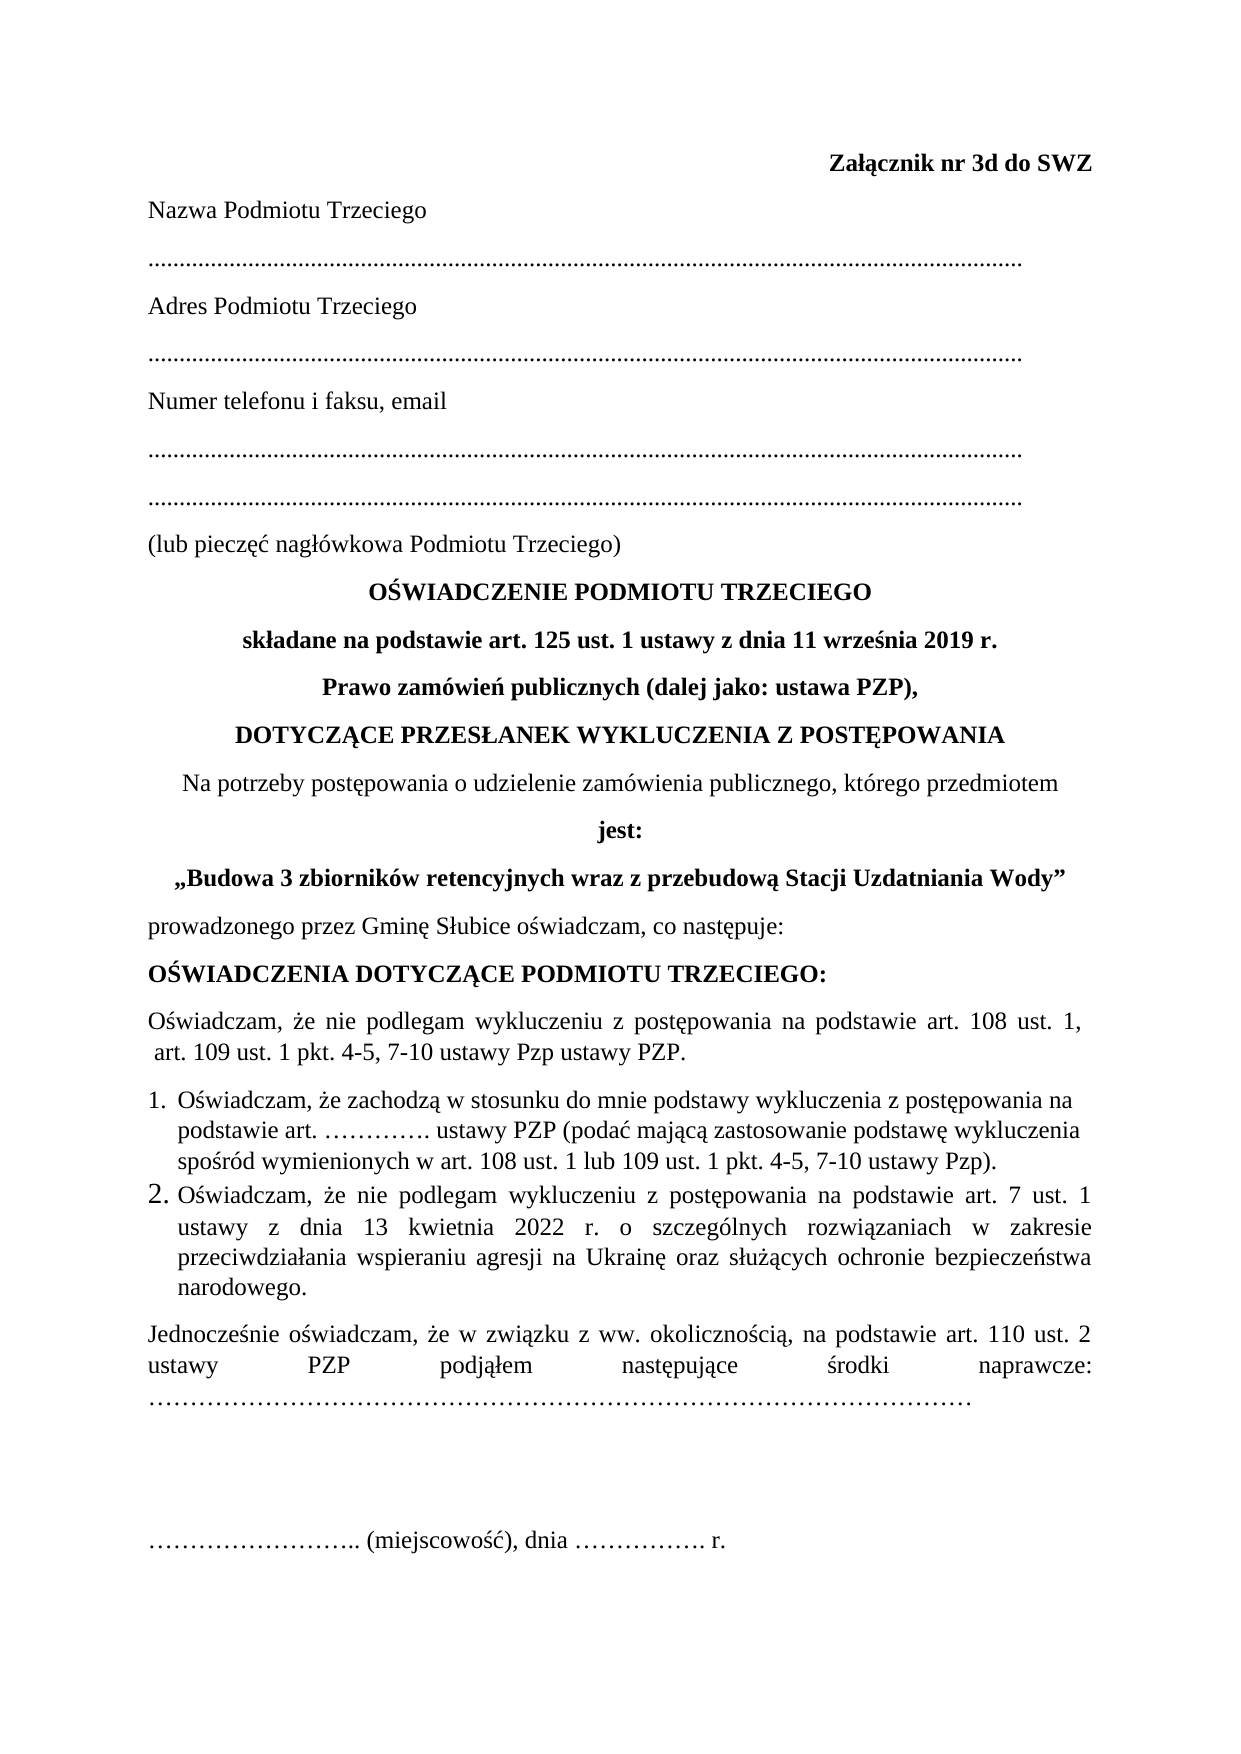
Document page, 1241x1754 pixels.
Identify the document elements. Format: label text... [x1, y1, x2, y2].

text DOTYCZĄCE PRZESŁANEK WYKLUCZENIA Z POSTĘPOWANIA [148, 720, 1093, 749]
text składane na podstawie art. 125 ust. 1 ustawy z dnia 11 września 2019 r. [148, 625, 1093, 653]
text Nazwa Podmiotu Trzeciego [148, 195, 1093, 224]
text ............................................................................................................................................ [148, 243, 1093, 272]
text ............................................................................................................................................ [148, 482, 1093, 510]
list Oświadczam, że zachodzą w stosunku do mnie podstawy wykluczenia z postępowania na podstawie art. …………. ustawy PZP (podać mającą zastosowanie podstawę wykluczenia spośród wymienionych w art. 108 ust. 1 lub 109 ust. 1 pkt. 4-5, 7-10 ustawy Pzp). [148, 1085, 1093, 1175]
text Numer telefonu i faksu, email [148, 386, 1093, 415]
text OŚWIADCZENIE PODMIOTU TRZECIEGO [148, 577, 1093, 606]
text jest: [148, 816, 1093, 844]
text ............................................................................................................................................ [148, 338, 1093, 367]
text ............................................................................................................................................ [148, 434, 1093, 463]
text Załącznik nr 3d do SWZ [148, 148, 1093, 176]
text Na potrzeby postępowania o udzielenie zamówienia publicznego, którego przedmiotem [148, 768, 1093, 797]
text Jednocześnie oświadczam, że w związku z ww. okolicznością, na podstawie art. 110 ust. 2 ustawy PZP podjąłem następujące środki naprawcze:……………………………………………………………………………………… [148, 1319, 1093, 1410]
text Oświadczam, że nie podlegam wykluczeniu z postępowania na podstawie art. 108 ust. 1, art. 109 ust. 1 pkt. 4-5, 7-10 ustawy Pzp ustawy PZP. [148, 1006, 1093, 1066]
text OŚWIADCZENIA DOTYCZĄCE PODMIOTU TRZECIEGO: [148, 959, 1093, 987]
text „Budowa 3 zbiorników retencyjnych wraz z przebudową Stacji Uzdatniania Wody” [148, 863, 1093, 892]
text …………………….. (miejscowość), dnia ……………. r. [148, 1525, 1093, 1553]
text (lub pieczęć nagłówkowa Podmiotu Trzeciego) [148, 529, 1093, 558]
text Prawo zamówień publicznych (dalej jako: ustawa PZP), [148, 672, 1093, 701]
text prowadzonego przez Gminę Słubice oświadczam, co następuje: [148, 911, 1093, 940]
list Oświadczam, że nie podlegam wykluczeniu z postępowania na podstawie art. 7 ust. 1 ustawy z dnia 13 kwietnia 2022 r. o szczególnych rozwiązaniach w zakresie przeciwdziałania wspieraniu agresji na Ukrainę oraz służących ochronie bezpieczeństwa narodowego. [148, 1176, 1093, 1301]
text Adres Podmiotu Trzeciego [148, 291, 1093, 319]
